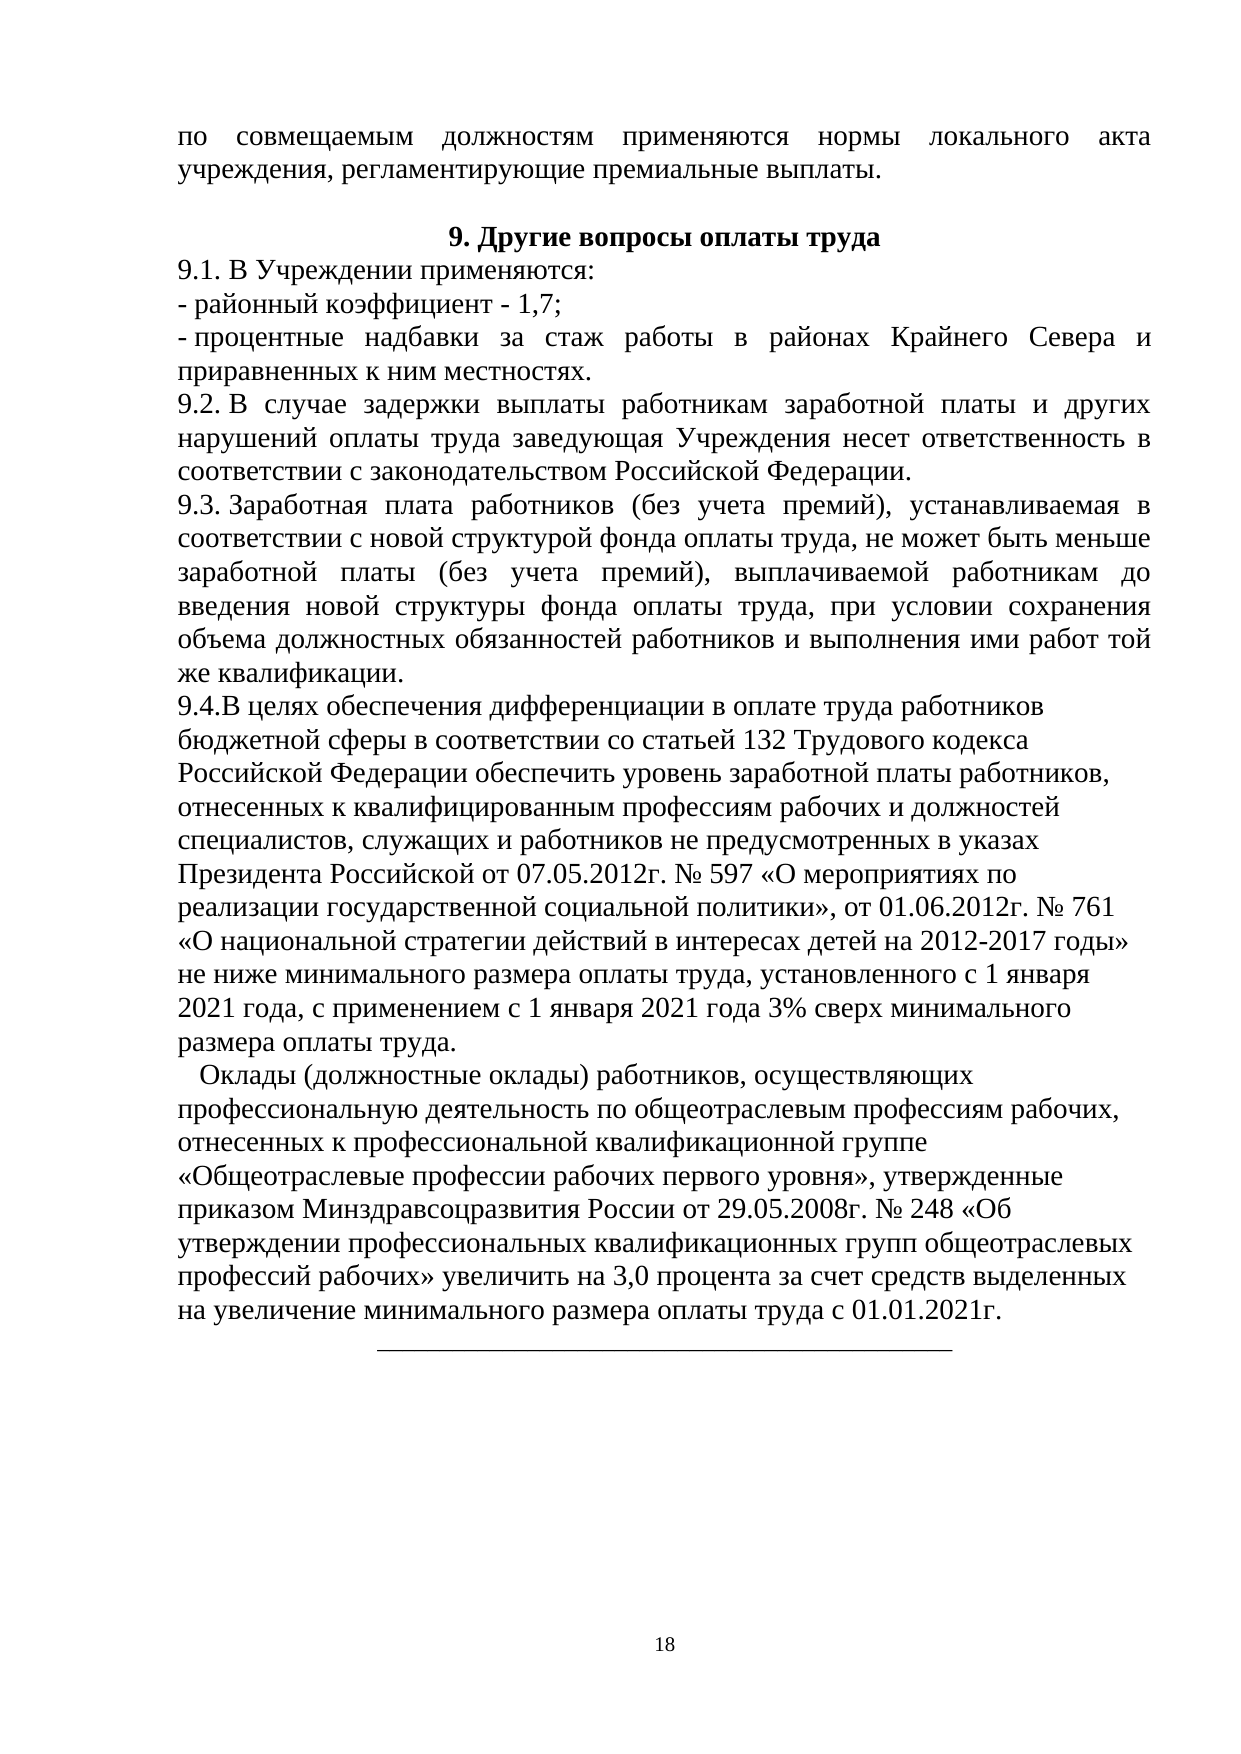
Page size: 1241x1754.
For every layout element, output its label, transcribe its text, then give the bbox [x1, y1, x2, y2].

subtitle 9. Другие вопросы оплаты труда [177, 219, 1152, 252]
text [177, 118, 1152, 185]
text - районный коэффициент - 1,7; [177, 286, 1152, 319]
text 9.1. В Учреждении применяются: [177, 252, 1152, 286]
text 9.3. Заработная плата работников (без учета премий), устанавливаемая в соответствии с новой структурой фонда оплаты труда, не может быть меньше заработной платы (без учета премий), выплачиваемой работникам до введения новой структуры фонда оплаты труда, при условии сохранения объема должностных обязанностей работников и выполнения ими работ той же квалификации. [177, 487, 1152, 688]
text Оклады (должностные оклады) работников, осуществляющих профессиональную деятельность по общеотраслевым профессиям рабочих, отнесенных к профессиональной квалификационной группе «Общеотраслевые профессии рабочих первого уровня», утвержденные приказом Минздравсоцразвития России от 29.05.2008г. № 248 «Об утверждении профессиональных квалификационных групп общеотраслевых профессий рабочих» увеличить на 3,0 процента за счет средств выделенных на увеличение минимального размера оплаты труда с 01.01.2021г. [177, 1057, 1152, 1326]
text 9.2. В случае задержки выплаты работникам заработной платы и других нарушений оплаты труда заведующая Учреждения несет ответственность в соответствии с законодательством Российской Федерации. [177, 386, 1152, 487]
text ______________________________________________ [177, 1326, 1152, 1354]
text 9.4.В целях обеспечения дифференциации в оплате труда работников бюджетной сферы в соответствии со статьей 132 Трудового кодекса Российской Федерации обеспечить уровень заработной платы работников, отнесенных к квалифицированным профессиям рабочих и должностей специалистов, служащих и работников не предусмотренных в указах Президента Российской от 07.05.2012г. № 597 «О мероприятиях по реализации государственной социальной политики», от 01.06.2012г. № 761 «О национальной стратегии действий в интересах детей на 2012-2017 годы» не ниже минимального размера оплаты труда, установленного с 1 января 2021 года, с применением с 1 января 2021 года 3% сверх минимального размера оплаты труда. [177, 688, 1152, 1057]
text - процентные надбавки за стаж работы в районах Крайнего Севера и приравненных к ним местностях. [177, 319, 1152, 386]
